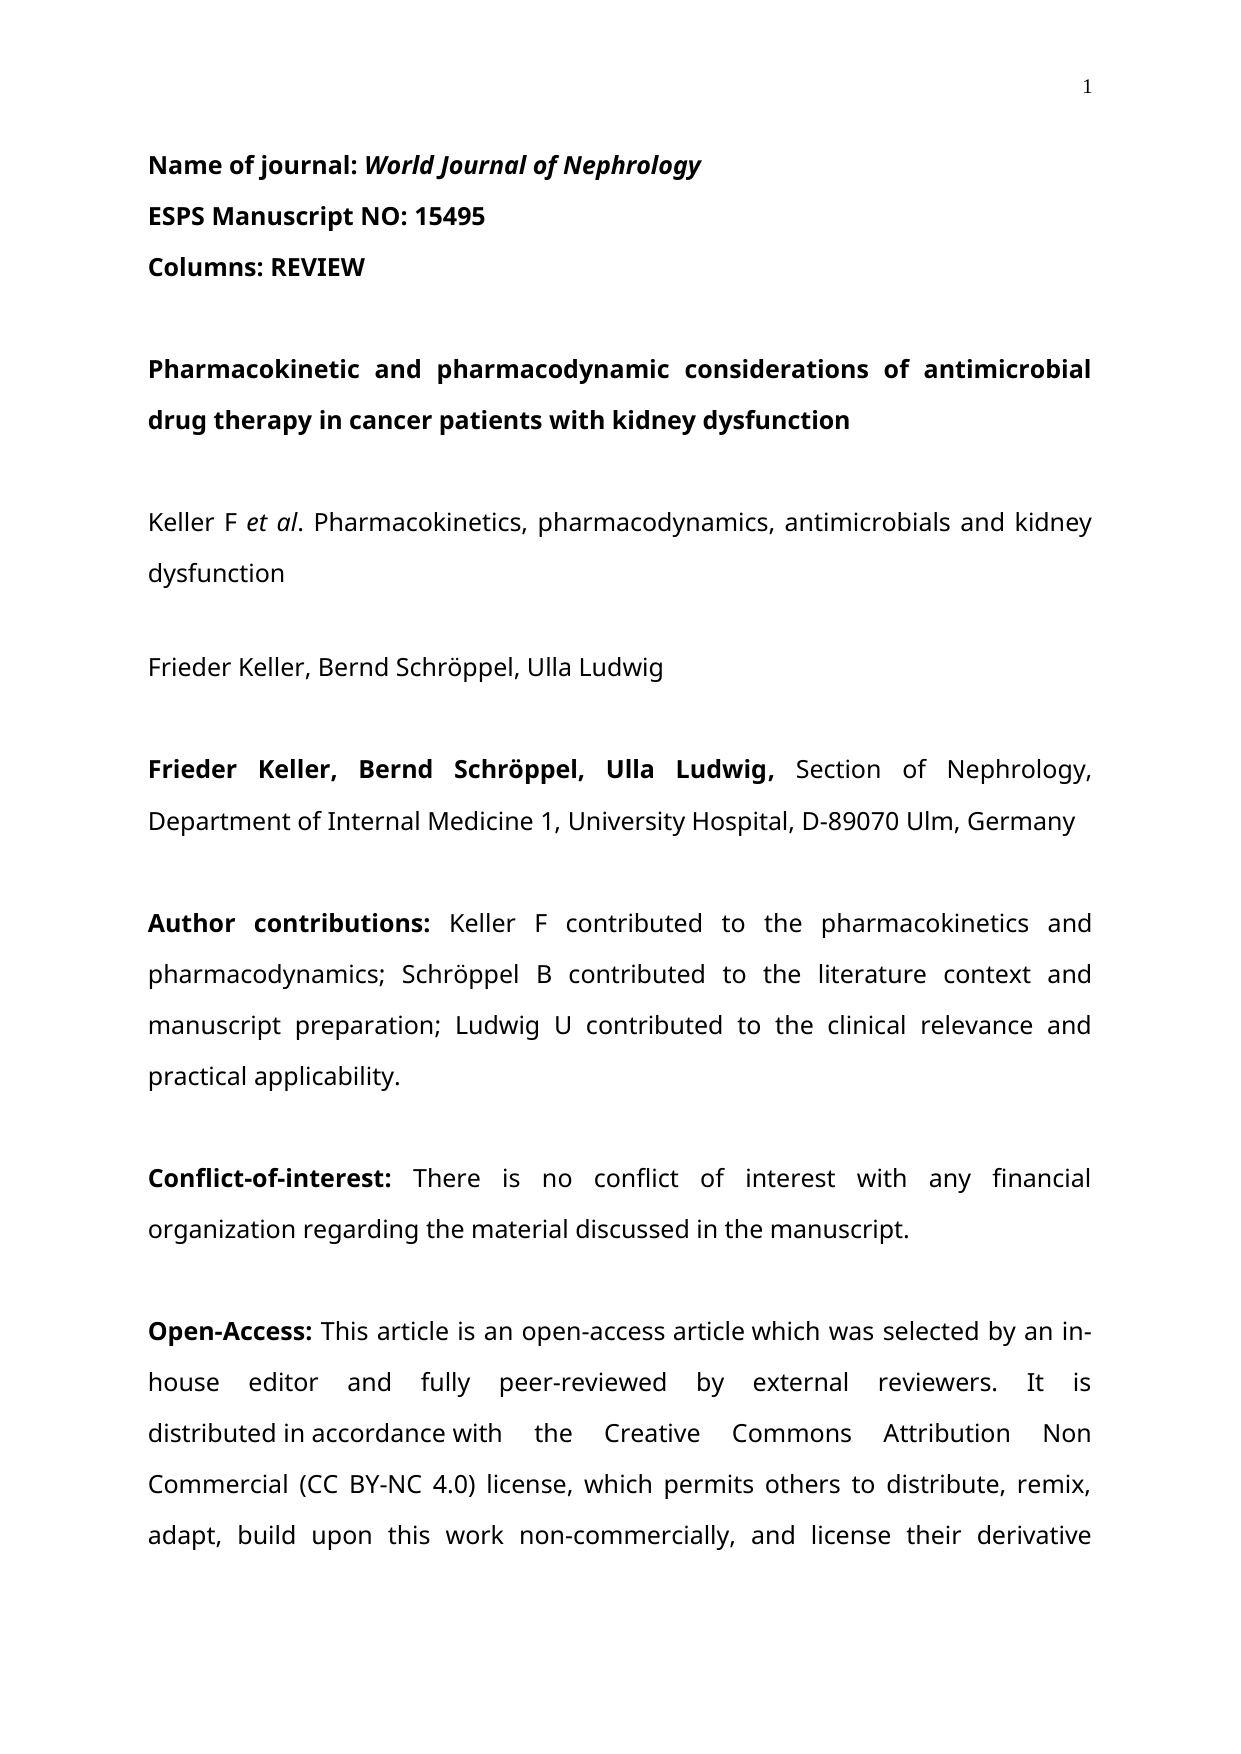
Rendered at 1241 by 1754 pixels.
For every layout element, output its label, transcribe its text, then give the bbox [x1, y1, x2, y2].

text Frieder Keller, Bernd Schröppel, Ulla Ludwig [148, 650, 1093, 684]
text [148, 1314, 1093, 1552]
text Author contributions: Keller F contributed to the pharmacokinetics and pharmacodynamics; Schröppel B contributed to the literature context and manuscript preparation; Ludwig U contributed to the clinical relevance and practical applicability. [148, 905, 1093, 1092]
text Columns: REVIEW [148, 250, 1093, 284]
text Conflict-of-interest: There is no conflict of interest with any financial organization regarding the material discussed in the manuscript. [148, 1161, 1093, 1246]
text Keller F et al. Pharmacokinetics, pharmacodynamics, antimicrobials and kidney dysfunction [148, 505, 1093, 590]
text Frieder Keller, Bernd Schröppel, Ulla Ludwig, Section of Nephrology, Department of Internal Medicine 1, University Hospital, D-89070 Ulm, Germany [148, 752, 1093, 837]
text ESPS Manuscript NO: 15495 [148, 199, 1093, 233]
text Pharmacokinetic and pharmacodynamic considerations of antimicrobial drug therapy in cancer patients with kidney dysfunction [148, 352, 1093, 437]
text Name of journal: World Journal of Nephrology [148, 148, 1093, 182]
